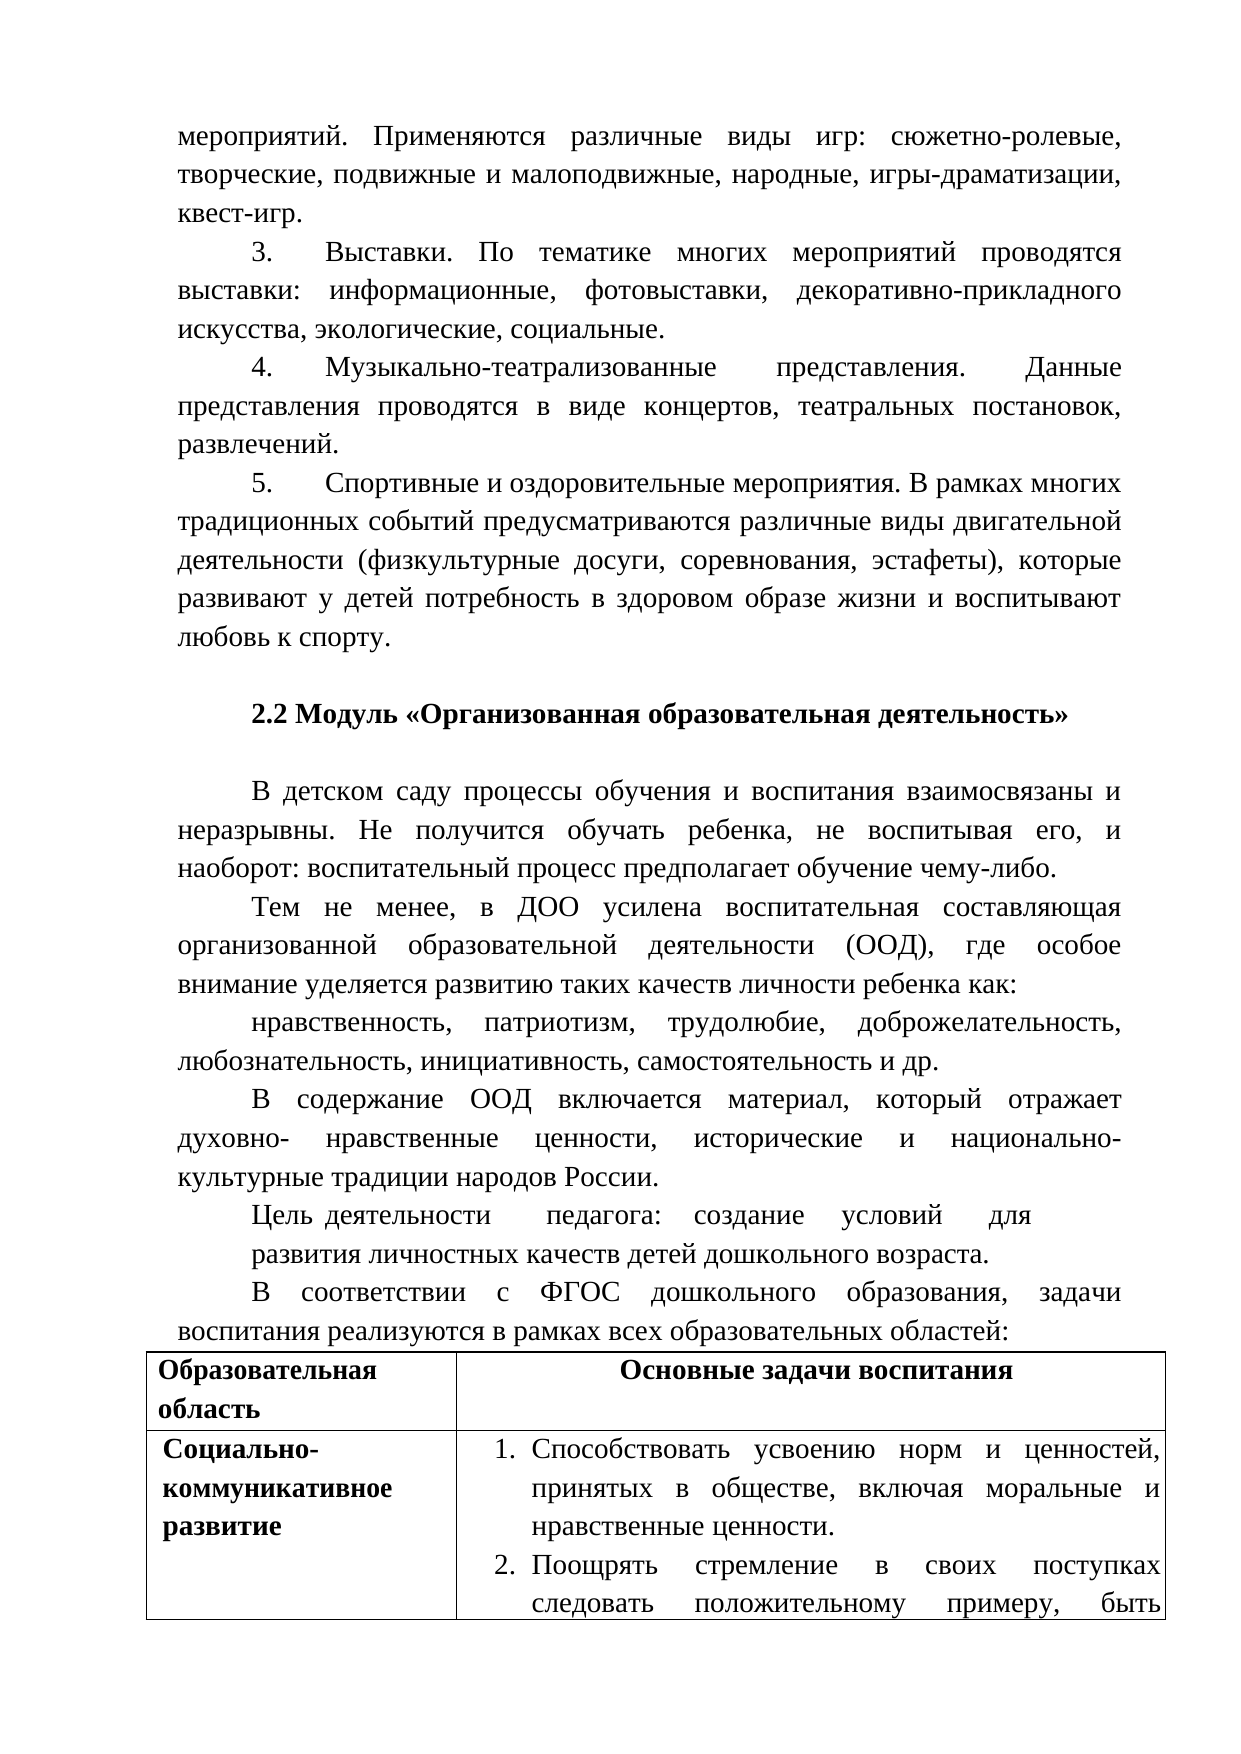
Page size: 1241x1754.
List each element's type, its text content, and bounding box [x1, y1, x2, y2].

table_header Образовательная область [147, 1353, 456, 1430]
text 5. Спортивные и оздоровительные мероприятия. В рамках многих традиционных событий предусматриваются различные виды двигательной деятельности (физкультурные досуги, соревнования, эстафеты), которые развивают у детей потребность в здоровом образе жизни и воспитывают любовь к спорту. [177, 465, 1122, 653]
text В детском саду процессы обучения и воспитания взаимосвязаны и неразрывны. Не получится обучать ребенка, не воспитывая его, и наоборот: воспитательный процесс предполагает обучение чему-либо. [177, 773, 1122, 884]
text нравственность, патриотизм, трудолюбие, доброжелательность, любознательность, инициативность, самостоятельность и др. [177, 1004, 1122, 1077]
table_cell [147, 1431, 456, 1619]
text 4. Музыкально-театрализованные представления. Данные представления проводятся в виде концертов, театральных постановок, развлечений. [177, 349, 1122, 460]
text Тем не менее, в ДОО усилена воспитательная составляющая организованной образовательной деятельности (ООД), где особое внимание уделяется развитию таких качеств личности ребенка как: [177, 889, 1122, 999]
text 3. Выставки. По тематике многих мероприятий проводятся выставки: информационные, фотовыставки, декоративно-прикладного искусства, экологические, социальные. [177, 234, 1122, 344]
table_header Основные задачи воспитания [457, 1353, 1165, 1430]
text 2.2 Модуль «Организованная образовательная деятельность» [177, 696, 1122, 730]
text В соответствии с ФГОС дошкольного образования, задачи воспитания реализуются в рамках всех образовательных областей: [177, 1274, 1122, 1346]
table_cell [457, 1431, 1165, 1619]
text Цель деятельности педагога: создание условий для развития личностных качеств детей дошкольного возраста. [177, 1197, 1122, 1269]
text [177, 118, 1122, 229]
text В содержание ООД включается материал, который отражает духовно- нравственные ценности, исторические и национально-культурные традиции народов России. [177, 1082, 1122, 1192]
